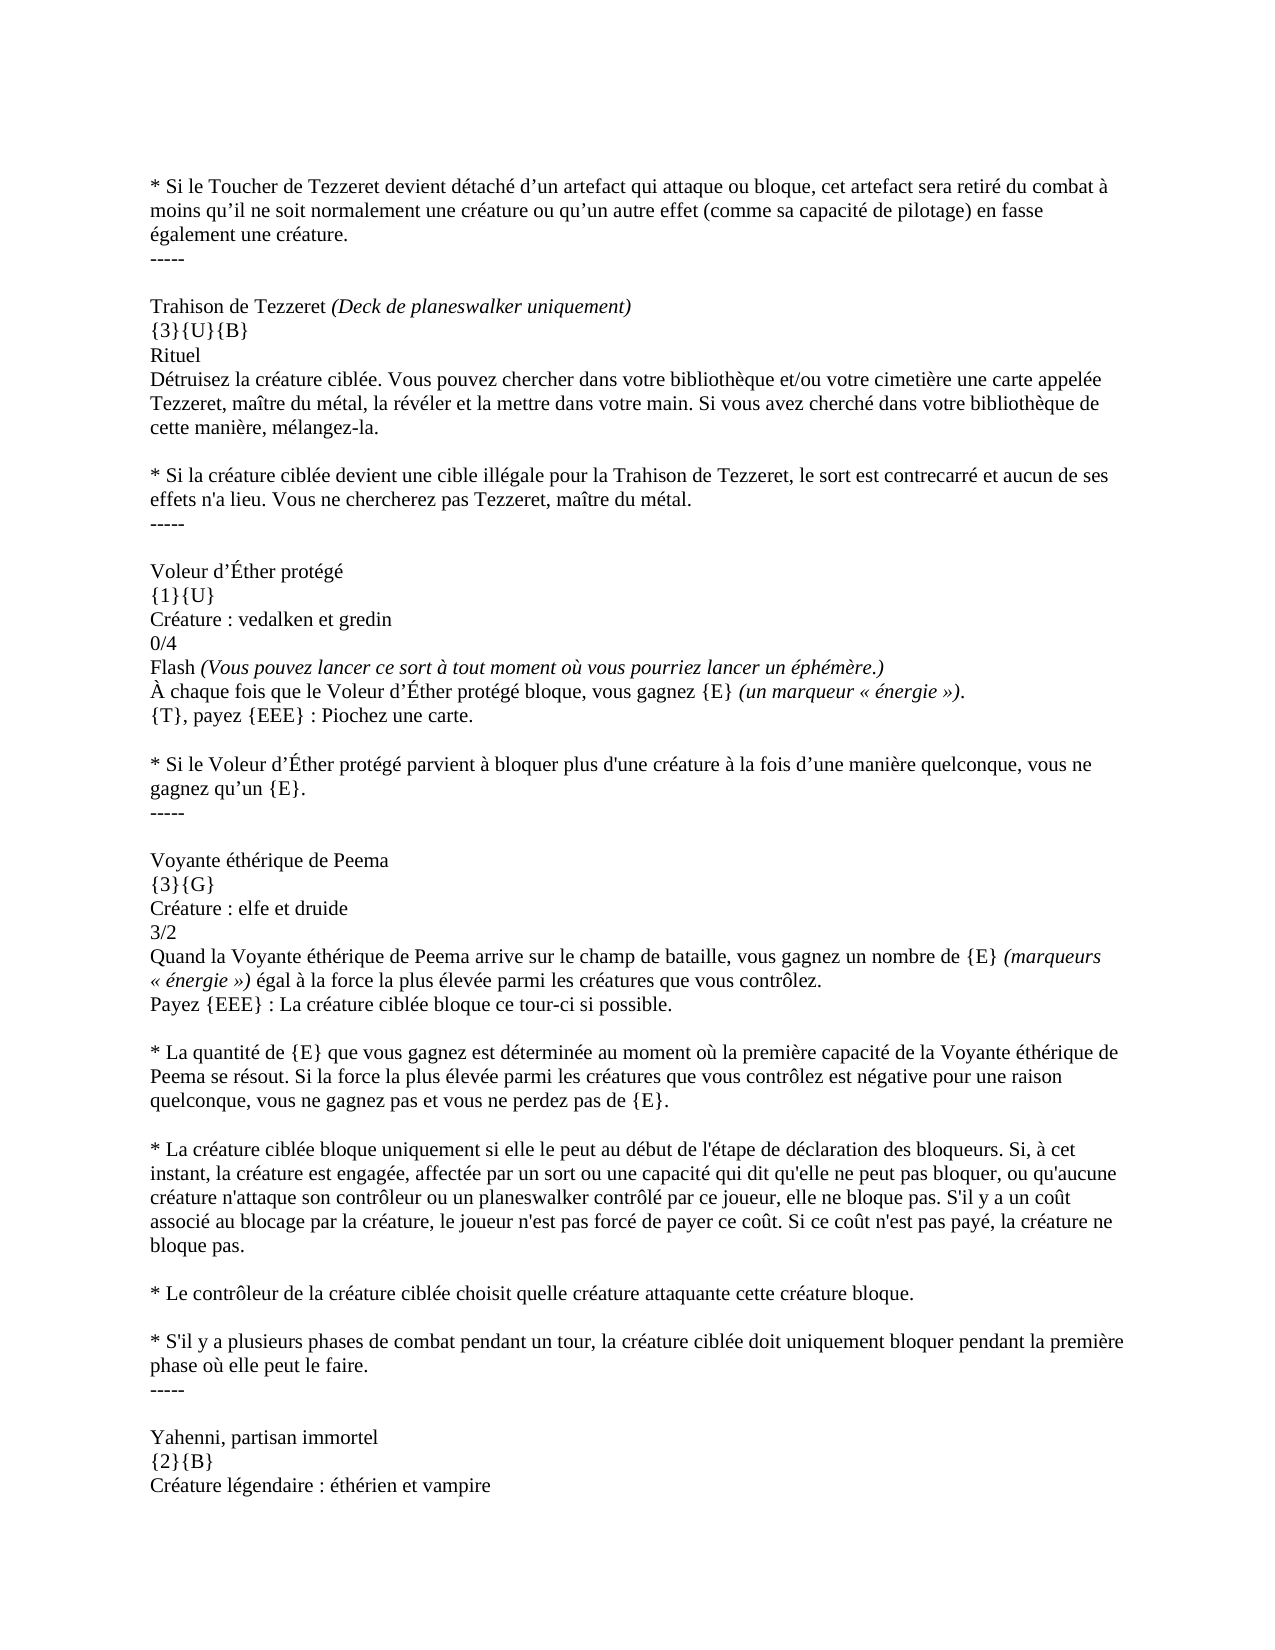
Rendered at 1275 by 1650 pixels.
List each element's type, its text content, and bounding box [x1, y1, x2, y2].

text * Le contrôleur de la créature ciblée choisit quelle créature attaquante cette créature bloque. [150, 1281, 1125, 1305]
text 3/2 [150, 920, 1125, 944]
text {1}{U} [150, 583, 1125, 607]
text Quand la Voyante éthérique de Peema arrive sur le champ de bataille, vous gagnez un nombre de {E} (marqueurs « énergie ») égal à la force la plus élevée parmi les créatures que vous contrôlez. [150, 944, 1125, 992]
text * Si la créature ciblée devient une cible illégale pour la Trahison de Tezzeret, le sort est contrecarré et aucun de ses effets n'a lieu. Vous ne chercherez pas Tezzeret, maître du métal. [150, 463, 1125, 511]
text Rituel [150, 342, 1125, 367]
text Détruisez la créature ciblée. Vous pouvez chercher dans votre bibliothèque et/ou votre cimetière une carte appelée Tezzeret, maître du métal, la révéler et la mettre dans votre main. Si vous avez cherché dans votre bibliothèque de cette manière, mélangez-la. [150, 367, 1125, 439]
text À chaque fois que le Voleur d’Éther protégé bloque, vous gagnez {E} (un marqueur « énergie »). [150, 679, 1125, 703]
text * La créature ciblée bloque uniquement si elle le peut au début de l'étape de déclaration des bloqueurs. Si, à cet instant, la créature est engagée, affectée par un sort ou une capacité qui dit qu'elle ne peut pas bloquer, ou qu'aucune créature n'attaque son contrôleur ou un planeswalker contrôlé par ce joueur, elle ne bloque pas. S'il y a un coût associé au blocage par la créature, le joueur n'est pas forcé de payer ce coût. Si ce coût n'est pas payé, la créature ne bloque pas. [150, 1137, 1125, 1257]
text Créature : elfe et druide [150, 896, 1125, 920]
text Payez {EEE} : La créature ciblée bloque ce tour-ci si possible. [150, 992, 1125, 1016]
text {3}{U}{B} [150, 318, 1125, 342]
text {T}, payez {EEE} : Piochez une carte. [150, 703, 1125, 727]
text {2}{B} [150, 1449, 1125, 1473]
text Voleur d’Éther protégé [150, 559, 1125, 583]
text ----- [150, 246, 1125, 270]
text {3}{G} [150, 872, 1125, 896]
text * La quantité de {E} que vous gagnez est déterminée au moment où la première capacité de la Voyante éthérique de Peema se résout. Si la force la plus élevée parmi les créatures que vous contrôlez est négative pour une raison quelconque, vous ne gagnez pas et vous ne perdez pas de {E}. [150, 1040, 1125, 1112]
text Yahenni, partisan immortel [150, 1425, 1125, 1449]
text Créature légendaire : éthérien et vampire [150, 1473, 1125, 1497]
text * S'il y a plusieurs phases de combat pendant un tour, la créature ciblée doit uniquement bloquer pendant la première phase où elle peut le faire. [150, 1329, 1125, 1377]
text ----- [150, 1377, 1125, 1401]
text ----- [150, 511, 1125, 535]
text 0/4 [150, 631, 1125, 655]
text Voyante éthérique de Peema [150, 848, 1125, 872]
text Flash (Vous pouvez lancer ce sort à tout moment où vous pourriez lancer un éphémère.) [150, 655, 1125, 679]
text Trahison de Tezzeret (Deck de planeswalker uniquement) [150, 294, 1125, 318]
text * Si le Voleur d’Éther protégé parvient à bloquer plus d'une créature à la fois d’une manière quelconque, vous ne gagnez qu’un {E}. [150, 752, 1125, 800]
text * Si le Toucher de Tezzeret devient détaché d’un artefact qui attaque ou bloque, cet artefact sera retiré du combat à moins qu’il ne soit normalement une créature ou qu’un autre effet (comme sa capacité de pilotage) en fasse également une créature. [150, 174, 1125, 246]
text ----- [150, 800, 1125, 824]
text Créature : vedalken et gredin [150, 607, 1125, 631]
